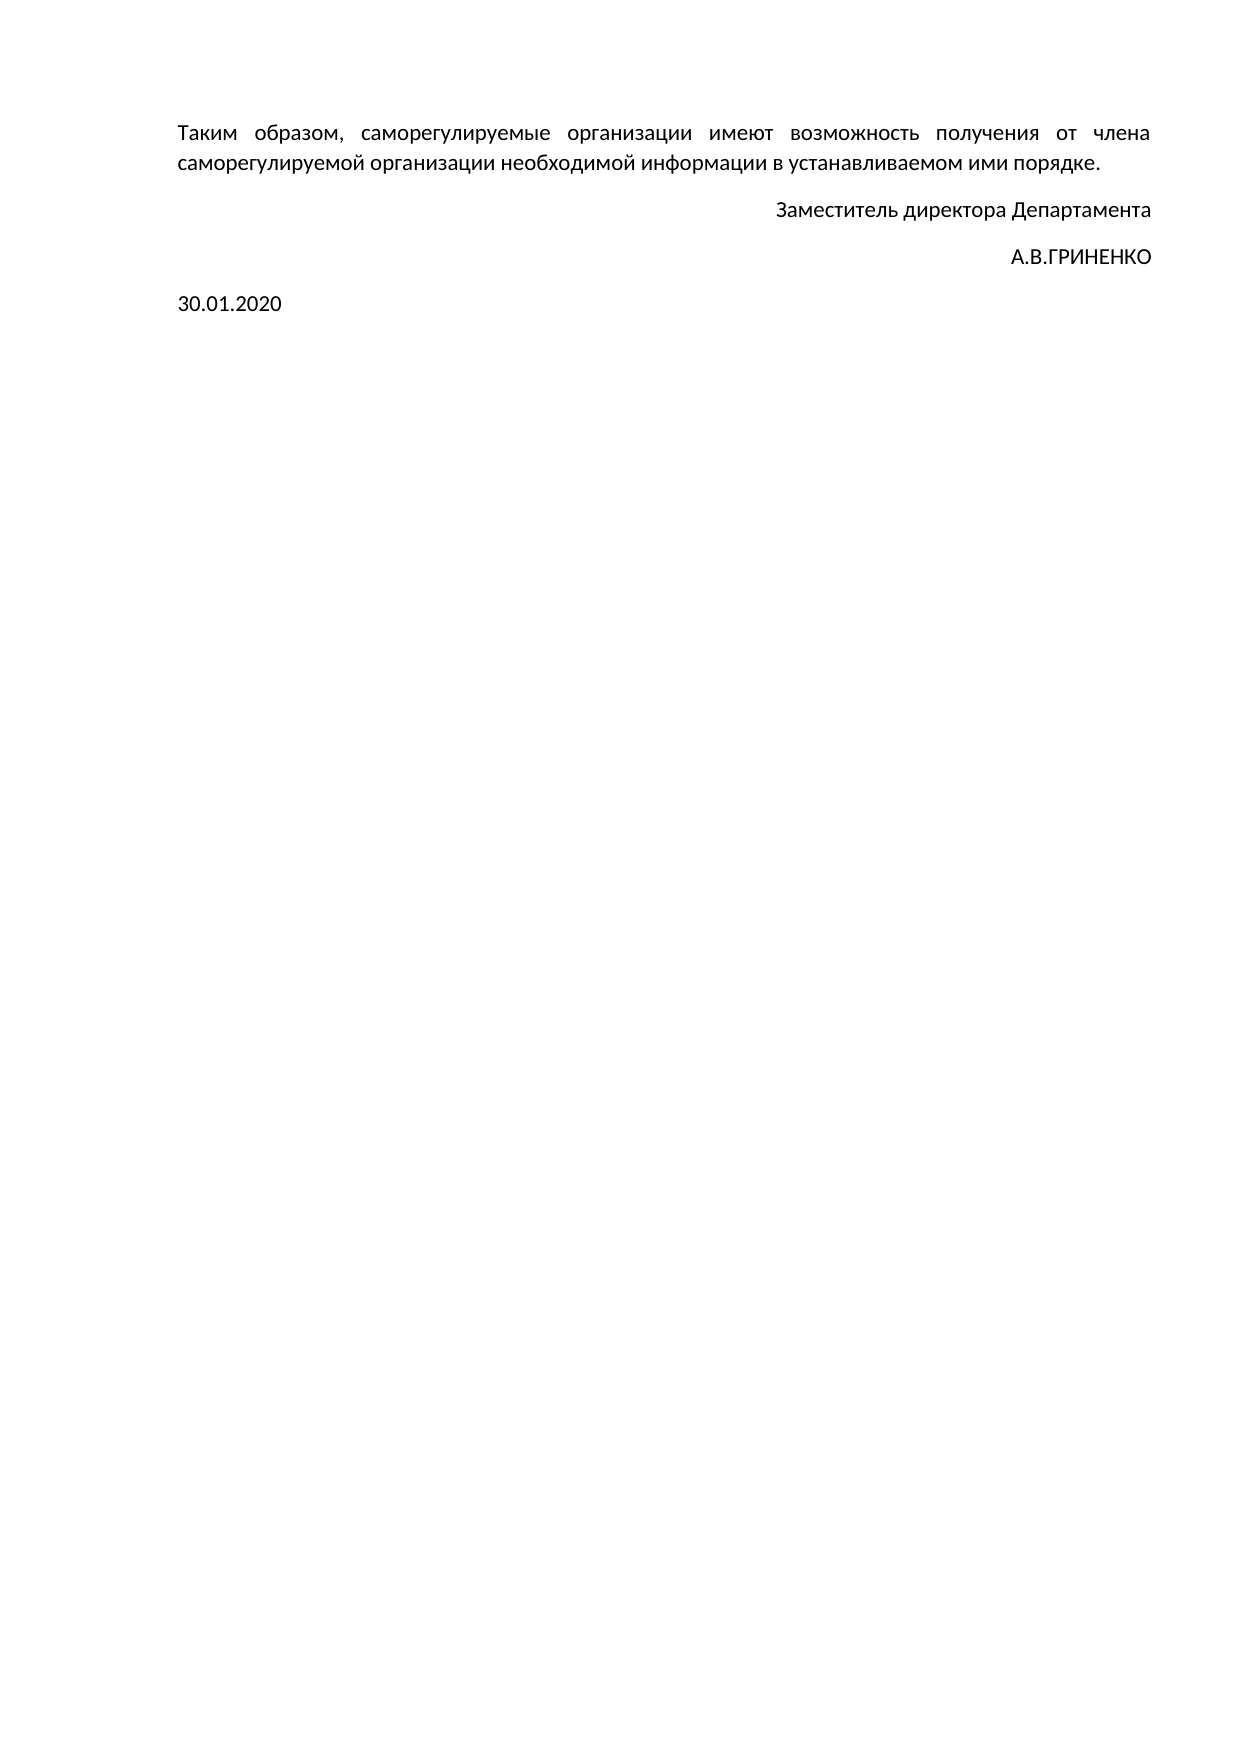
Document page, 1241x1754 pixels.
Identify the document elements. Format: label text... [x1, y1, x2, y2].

text А.В.ГРИНЕНКО [177, 242, 1152, 270]
text 30.01.2020 [177, 289, 1152, 317]
text Таким образом, саморегулируемые организации имеют возможность получения от члена саморегулируемой организации необходимой информации в устанавливаемом ими порядке. [177, 118, 1152, 176]
text Заместитель директора Департамента [177, 195, 1152, 223]
